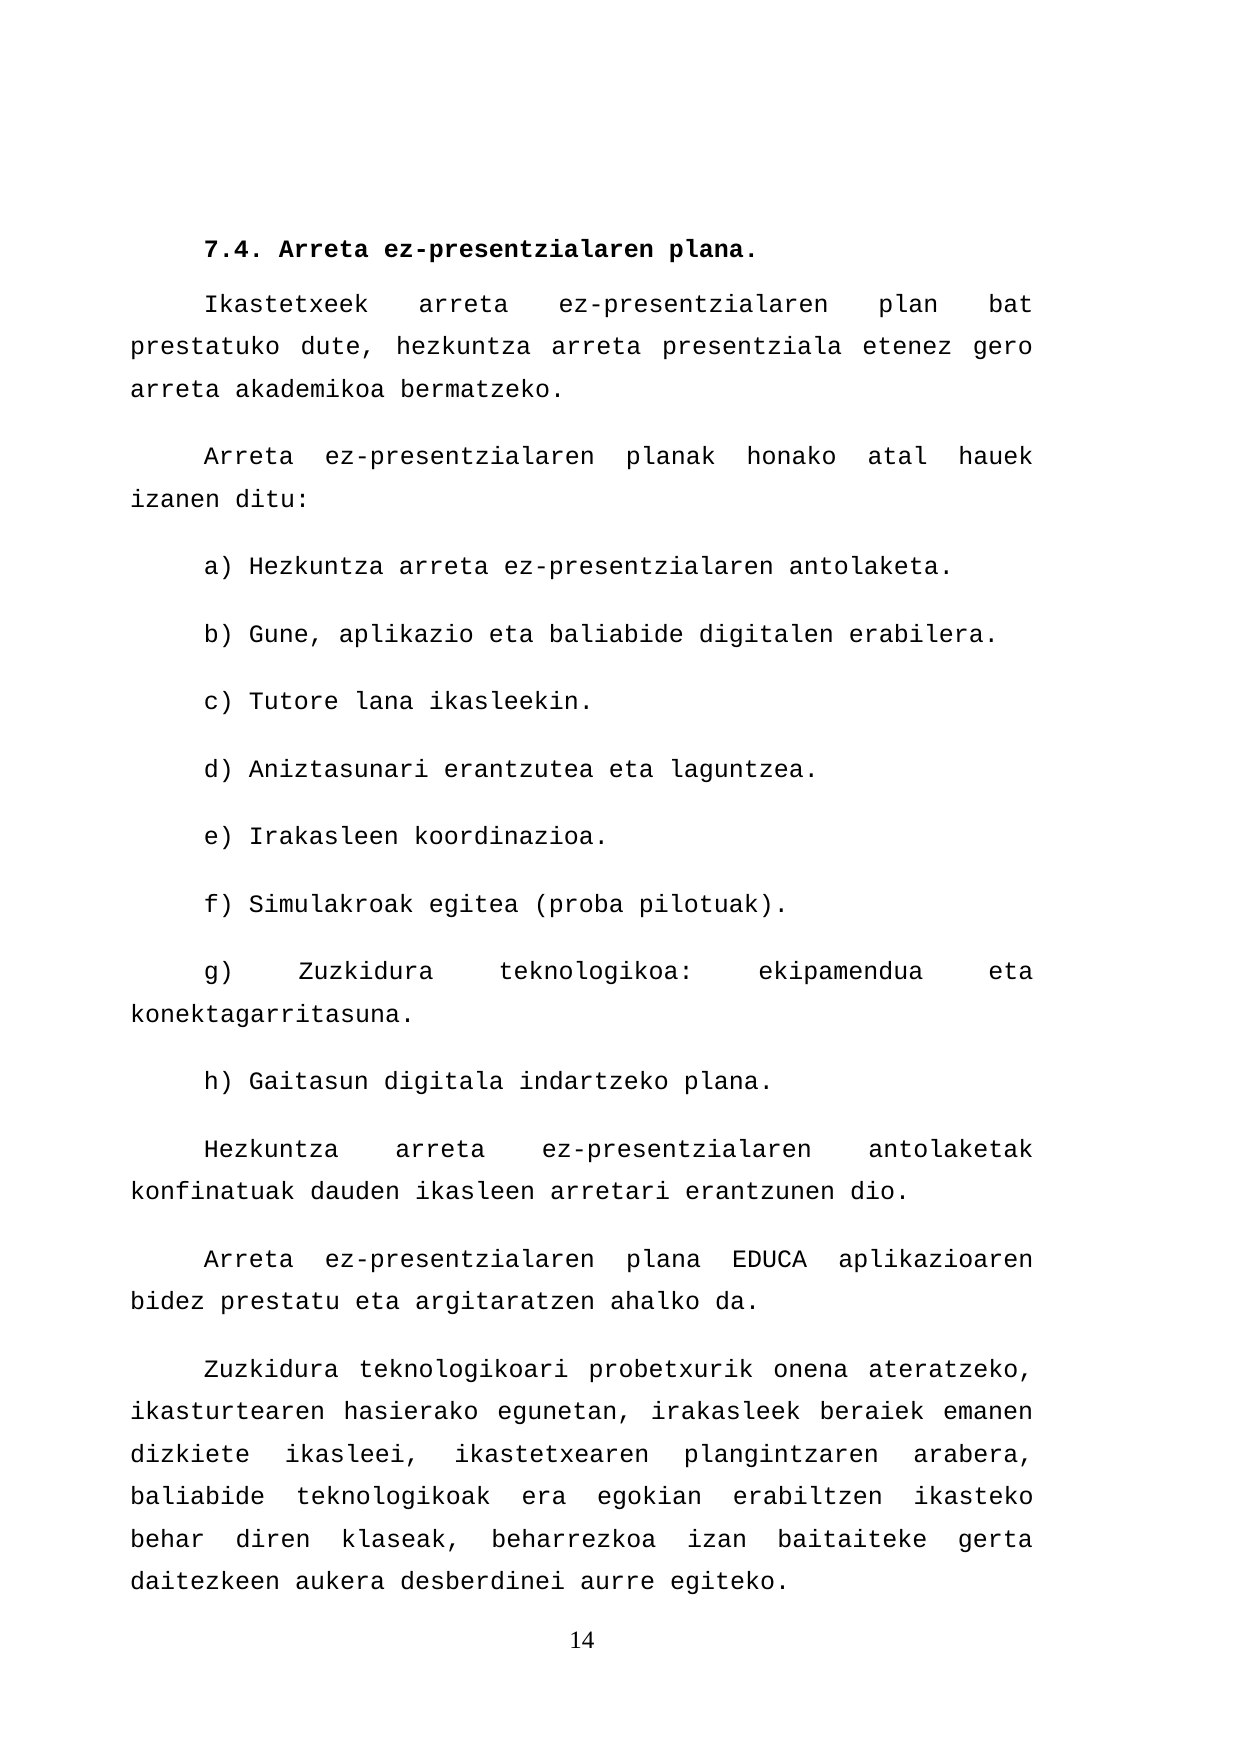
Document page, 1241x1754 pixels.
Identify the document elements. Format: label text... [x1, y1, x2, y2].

text h) Gaitasun digitala indartzeko plana. [130, 1069, 1033, 1097]
text g) Zuzkidura teknologikoa: ekipamendua eta konektagarritasuna. [130, 959, 1033, 1029]
text Hezkuntza arreta ez-presentzialaren antolaketak konfinatuak dauden ikasleen arretari erantzunen dio. [130, 1136, 1033, 1207]
text Ikastetxeek arreta ez-presentzialaren plan bat prestatuko dute, hezkuntza arreta presentziala etenez gero arreta akademikoa bermatzeko. [130, 291, 1033, 404]
text Arreta ez-presentzialaren planak honako atal hauek izanen ditu: [130, 444, 1033, 514]
text Arreta ez-presentzialaren plana EDUCA aplikazioaren bidez prestatu eta argitaratzen ahalko da. [130, 1246, 1033, 1317]
text Zuzkidura teknologikoari probetxurik onena ateratzeko, ikasturtearen hasierako egunetan, irakasleek beraiek emanen dizkiete ikasleei, ikastetxearen plangintzaren arabera, baliabide teknologikoak era egokian erabiltzen ikasteko behar diren klaseak, beharrezkoa izan baitaiteke gerta daitezkeen aukera desberdinei aurre egiteko. [130, 1356, 1033, 1597]
text c) Tutore lana ikasleekin. [130, 689, 1033, 717]
text b) Gune, aplikazio eta baliabide digitalen erabilera. [130, 621, 1033, 649]
text f) Simulakroak egitea (proba pilotuak). [130, 891, 1033, 919]
text a) Hezkuntza arreta ez-presentzialaren antolaketa. [130, 554, 1033, 582]
text 7.4. Arreta ez-presentzialaren plana. [130, 236, 1033, 264]
text e) Irakasleen koordinazioa. [130, 824, 1033, 852]
text d) Aniztasunari erantzutea eta laguntzea. [130, 756, 1033, 784]
